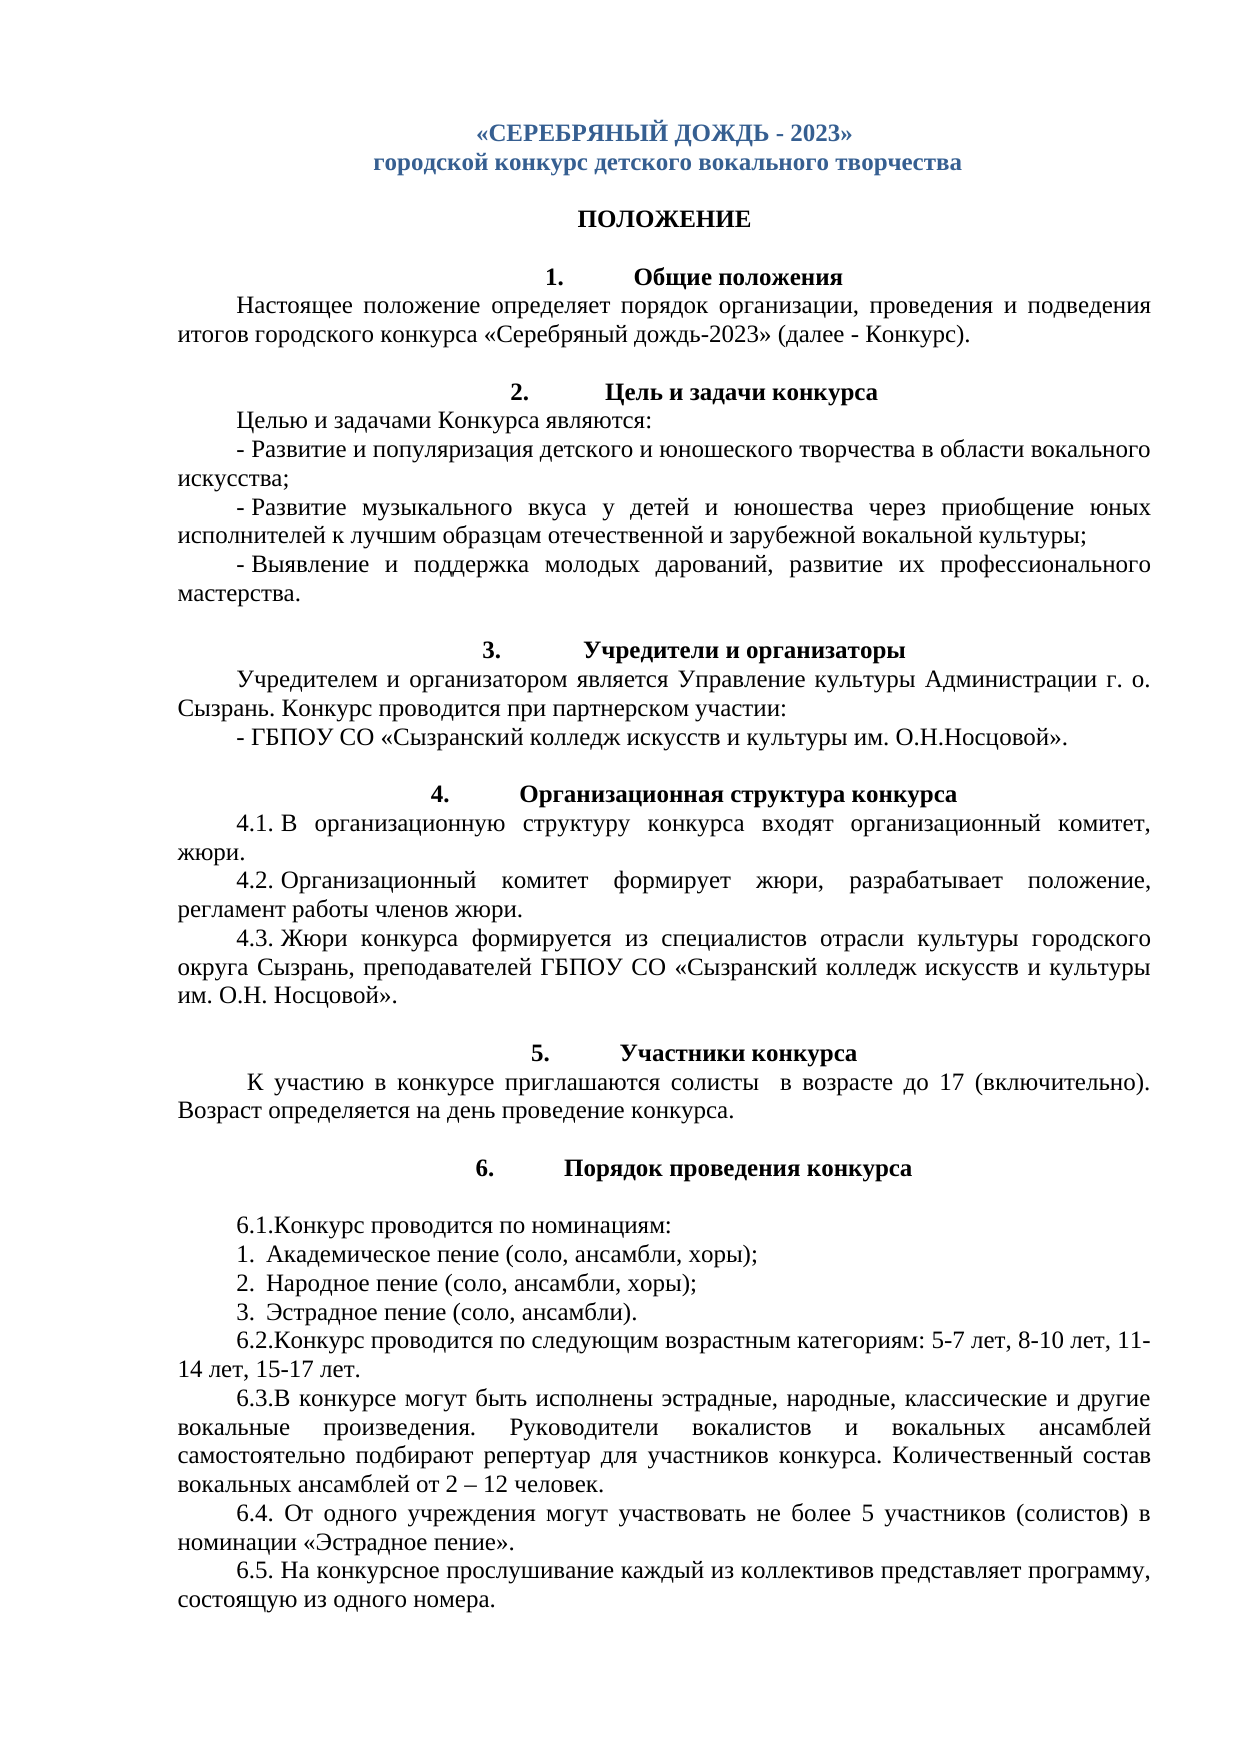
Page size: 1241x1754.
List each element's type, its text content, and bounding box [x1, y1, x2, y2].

text Настоящее положение определяет порядок организации, проведения и подведения итогов городского конкурса «Серебряный дождь-2023» (далее - Конкурс). [177, 291, 1152, 348]
list Народное пение (соло, ансамбли, хоры); [177, 1268, 1152, 1297]
text городской конкурс детского вокального творчества [177, 147, 1152, 176]
list Эстрадное пение (соло, ансамбли). [177, 1297, 1152, 1326]
list Общие положения [177, 262, 1152, 291]
list Развитие и популяризация детского и юношеского творчества в области вокального искусства; [177, 434, 1152, 492]
list Учредители и организаторы [177, 636, 1152, 664]
text ПОЛОЖЕНИЕ [177, 204, 1152, 233]
list Развитие музыкального вкуса у детей и юношества через приобщение юных исполнителей к лучшим образцам отечественной и зарубежной вокальной культуры; [177, 492, 1152, 549]
text 6.3.В конкурсе могут быть исполнены эстрадные, народные, классические и другие вокальные произведения. Руководители вокалистов и вокальных ансамблей самостоятельно подбирают репертуар для участников конкурса. Количественный состав вокальных ансамблей от 2 – 12 человек. [177, 1383, 1152, 1498]
list Организационный комитет формирует жюри, разрабатывает положение, регламент работы членов жюри. [177, 866, 1152, 923]
text 6.5. На конкурсное прослушивание каждый из коллективов представляет программу, состоящую из одного номера. [177, 1556, 1152, 1613]
list Организационная структура конкурса [177, 779, 1152, 808]
list Академическое пение (соло, ансамбли, хоры); [177, 1239, 1152, 1268]
list Жюри конкурса формируется из специалистов отрасли культуры городского округа Сызрань, преподавателей ГБПОУ СО «Сызранский колледж искусств и культуры им. О.Н. Носцовой». [177, 923, 1152, 1009]
text Учредителем и организатором является Управление культуры Администрации г. о. Сызрань. Конкурс проводится при партнерском участии: [177, 664, 1152, 722]
text 6.2.Конкурс проводится по следующим возрастным категориям: 5-7 лет, 8-10 лет, 11-14 лет, 15-17 лет. [177, 1326, 1152, 1383]
text Целью и задачами Конкурса являются: [177, 406, 1152, 434]
list Цель и задачи конкурса [177, 377, 1152, 406]
text «СЕРЕБРЯНЫЙ ДОЖДЬ - 2023» [177, 118, 1152, 147]
list В организационную структуру конкурса входят организационный комитет, жюри. [177, 808, 1152, 866]
text 6.4. От одного учреждения могут участвовать не более 5 участников (солистов) в номинации «Эстрадное пение». [177, 1498, 1152, 1556]
list Выявление и поддержка молодых дарований, развитие их профессионального мастерства. [177, 549, 1152, 607]
text - ГБПОУ СО «Сызранский колледж искусств и культуры им. О.Н.Носцовой». [177, 722, 1152, 751]
text К участию в конкурсе приглашаются солисты в возрасте до 17 (включительно). Возраст определяется на день проведение конкурса. [177, 1067, 1152, 1124]
text 6.1.Конкурс проводится по номинациям: [177, 1211, 1152, 1239]
list Порядок проведения конкурса [177, 1153, 1152, 1182]
list Участники конкурса [177, 1038, 1152, 1067]
